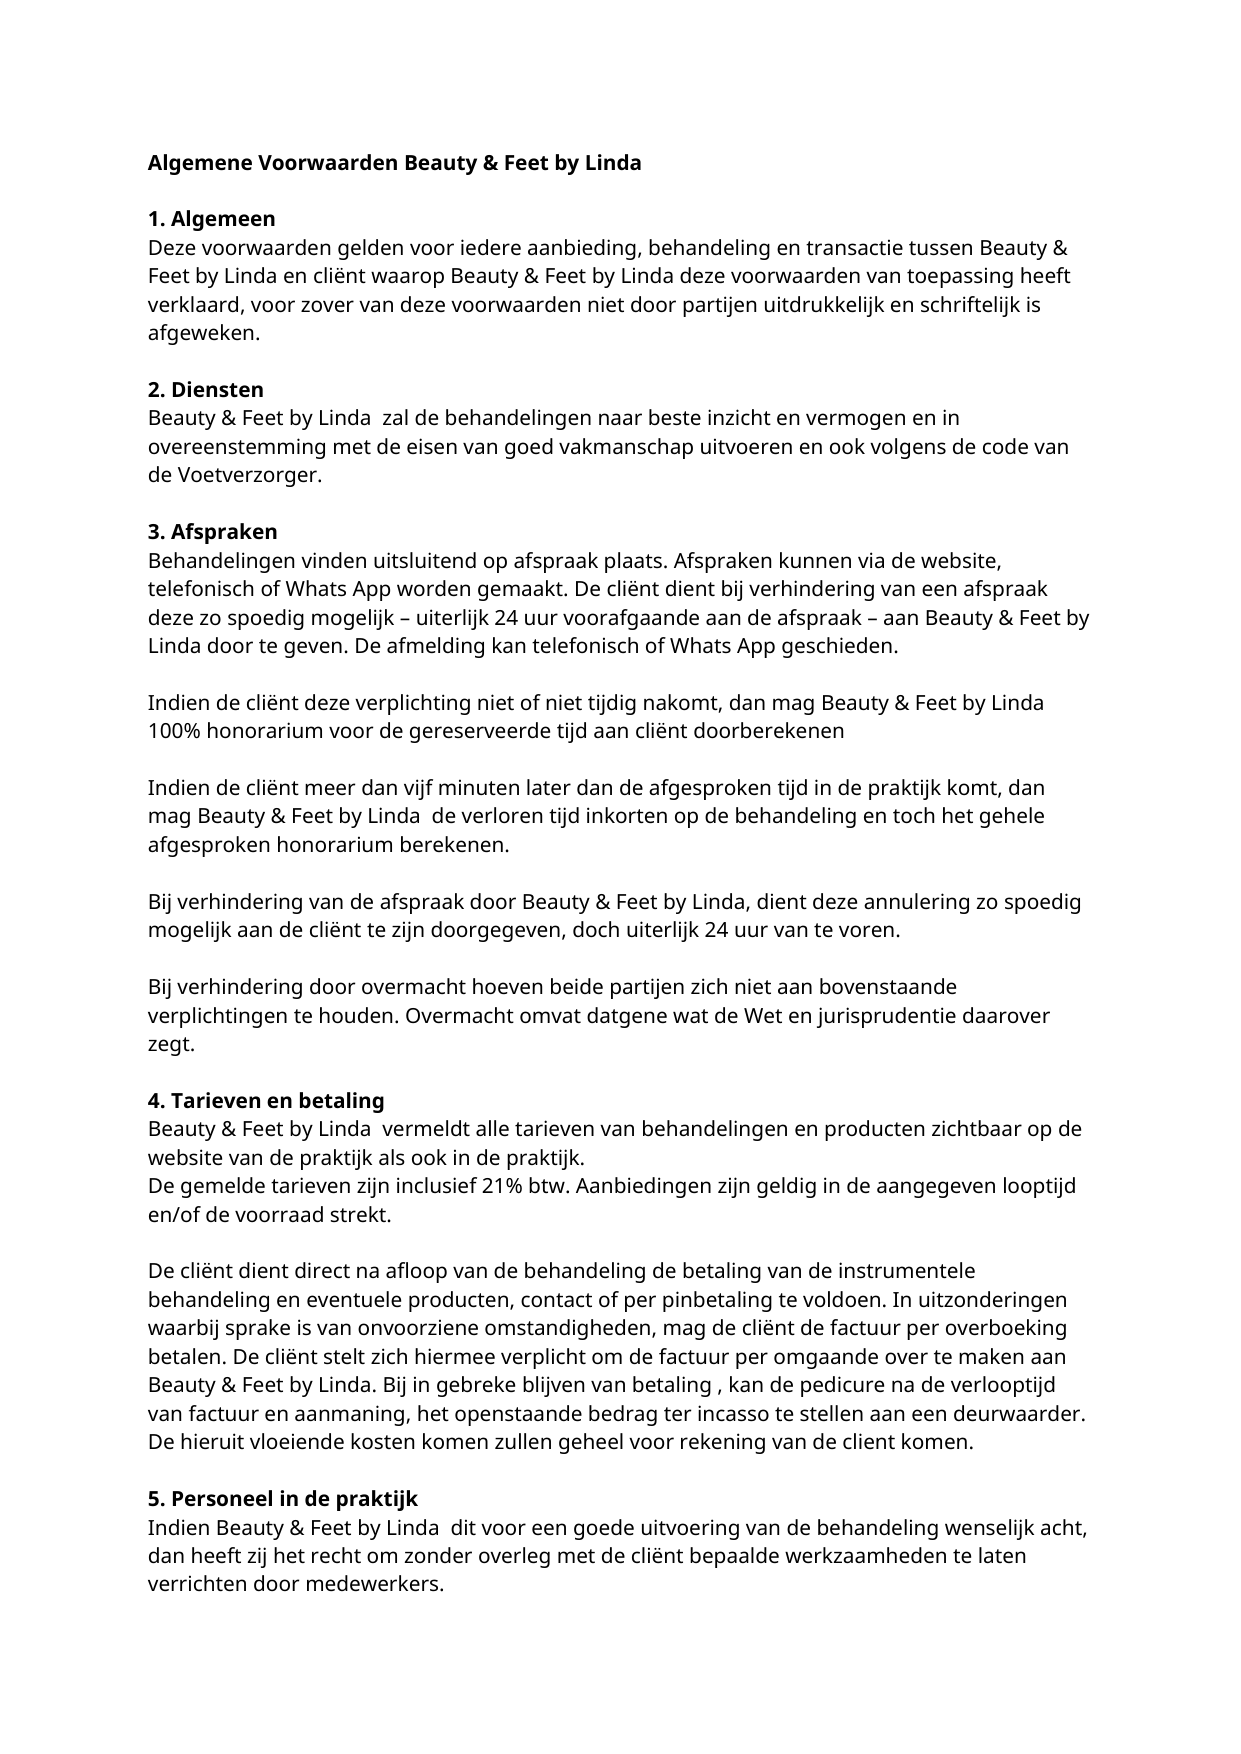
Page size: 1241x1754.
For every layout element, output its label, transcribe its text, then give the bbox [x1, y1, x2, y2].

text 2. Diensten [148, 375, 1093, 403]
text Indien de cliënt meer dan vijf minuten later dan de afgesproken tijd in de praktijk komt, dan mag Beauty & Feet by Linda de verloren tijd inkorten op de behandeling en toch het gehele afgesproken honorarium berekenen. [148, 773, 1093, 858]
text De hieruit vloeiende kosten komen zullen geheel voor rekening van de client komen. [148, 1427, 1093, 1456]
text 1. Algemeen [148, 204, 1093, 233]
text De gemelde tarieven zijn inclusief 21% btw. Aanbiedingen zijn geldig in de aangegeven looptijd en/of de voorraad strekt. [148, 1171, 1093, 1228]
text 4. Tarieven en betaling [148, 1086, 1093, 1114]
text Behandelingen vinden uitsluitend op afspraak plaats. Afspraken kunnen via de website, telefonisch of Whats App worden gemaakt. De cliënt dient bij verhindering van een afspraak deze zo spoedig mogelijk – uiterlijk 24 uur voorafgaande aan de afspraak – aan Beauty & Feet by Linda door te geven. De afmelding kan telefonisch of Whats App geschieden. [148, 546, 1093, 659]
text Beauty & Feet by Linda zal de behandelingen naar beste inzicht en vermogen en in overeenstemming met de eisen van goed vakmanschap uitvoeren en ook volgens de code van de Voetverzorger. [148, 403, 1093, 489]
text Bij verhindering door overmacht hoeven beide partijen zich niet aan bovenstaande verplichtingen te houden. Overmacht omvat datgene wat de Wet en jurisprudentie daarover zegt. [148, 972, 1093, 1058]
text 5. Personeel in de praktijk [148, 1484, 1093, 1513]
text Deze voorwaarden gelden voor iedere aanbieding, behandeling en transactie tussen Beauty & Feet by Linda en cliënt waarop Beauty & Feet by Linda deze voorwaarden van toepassing heeft verklaard, voor zover van deze voorwaarden niet door partijen uitdrukkelijk en schriftelijk is afgeweken. [148, 233, 1093, 347]
text Indien Beauty & Feet by Linda dit voor een goede uitvoering van de behandeling wenselijk acht, dan heeft zij het recht om zonder overleg met de cliënt bepaalde werkzaamheden te laten verrichten door medewerkers. [148, 1513, 1093, 1598]
text Bij verhindering van de afspraak door Beauty & Feet by Linda, dient deze annulering zo spoedig mogelijk aan de cliënt te zijn doorgegeven, doch uiterlijk 24 uur van te voren. [148, 887, 1093, 944]
text 3. Afspraken [148, 517, 1093, 546]
text Algemene Voorwaarden Beauty & Feet by Linda [148, 148, 1093, 176]
text De cliënt dient direct na afloop van de behandeling de betaling van de instrumentele behandeling en eventuele producten, contact of per pinbetaling te voldoen. In uitzonderingen waarbij sprake is van onvoorziene omstandigheden, mag de cliënt de factuur per overboeking betalen. De cliënt stelt zich hiermee verplicht om de factuur per omgaande over te maken aan Beauty & Feet by Linda. Bij in gebreke blijven van betaling , kan de pedicure na de verlooptijd van factuur en aanmaning, het openstaande bedrag ter incasso te stellen aan een deurwaarder. [148, 1257, 1093, 1427]
text Indien de cliënt deze verplichting niet of niet tijdig nakomt, dan mag Beauty & Feet by Linda 100% honorarium voor de gereserveerde tijd aan cliënt doorberekenen [148, 688, 1093, 745]
text Beauty & Feet by Linda vermeldt alle tarieven van behandelingen en producten zichtbaar op de website van de praktijk als ook in de praktijk. [148, 1114, 1093, 1171]
